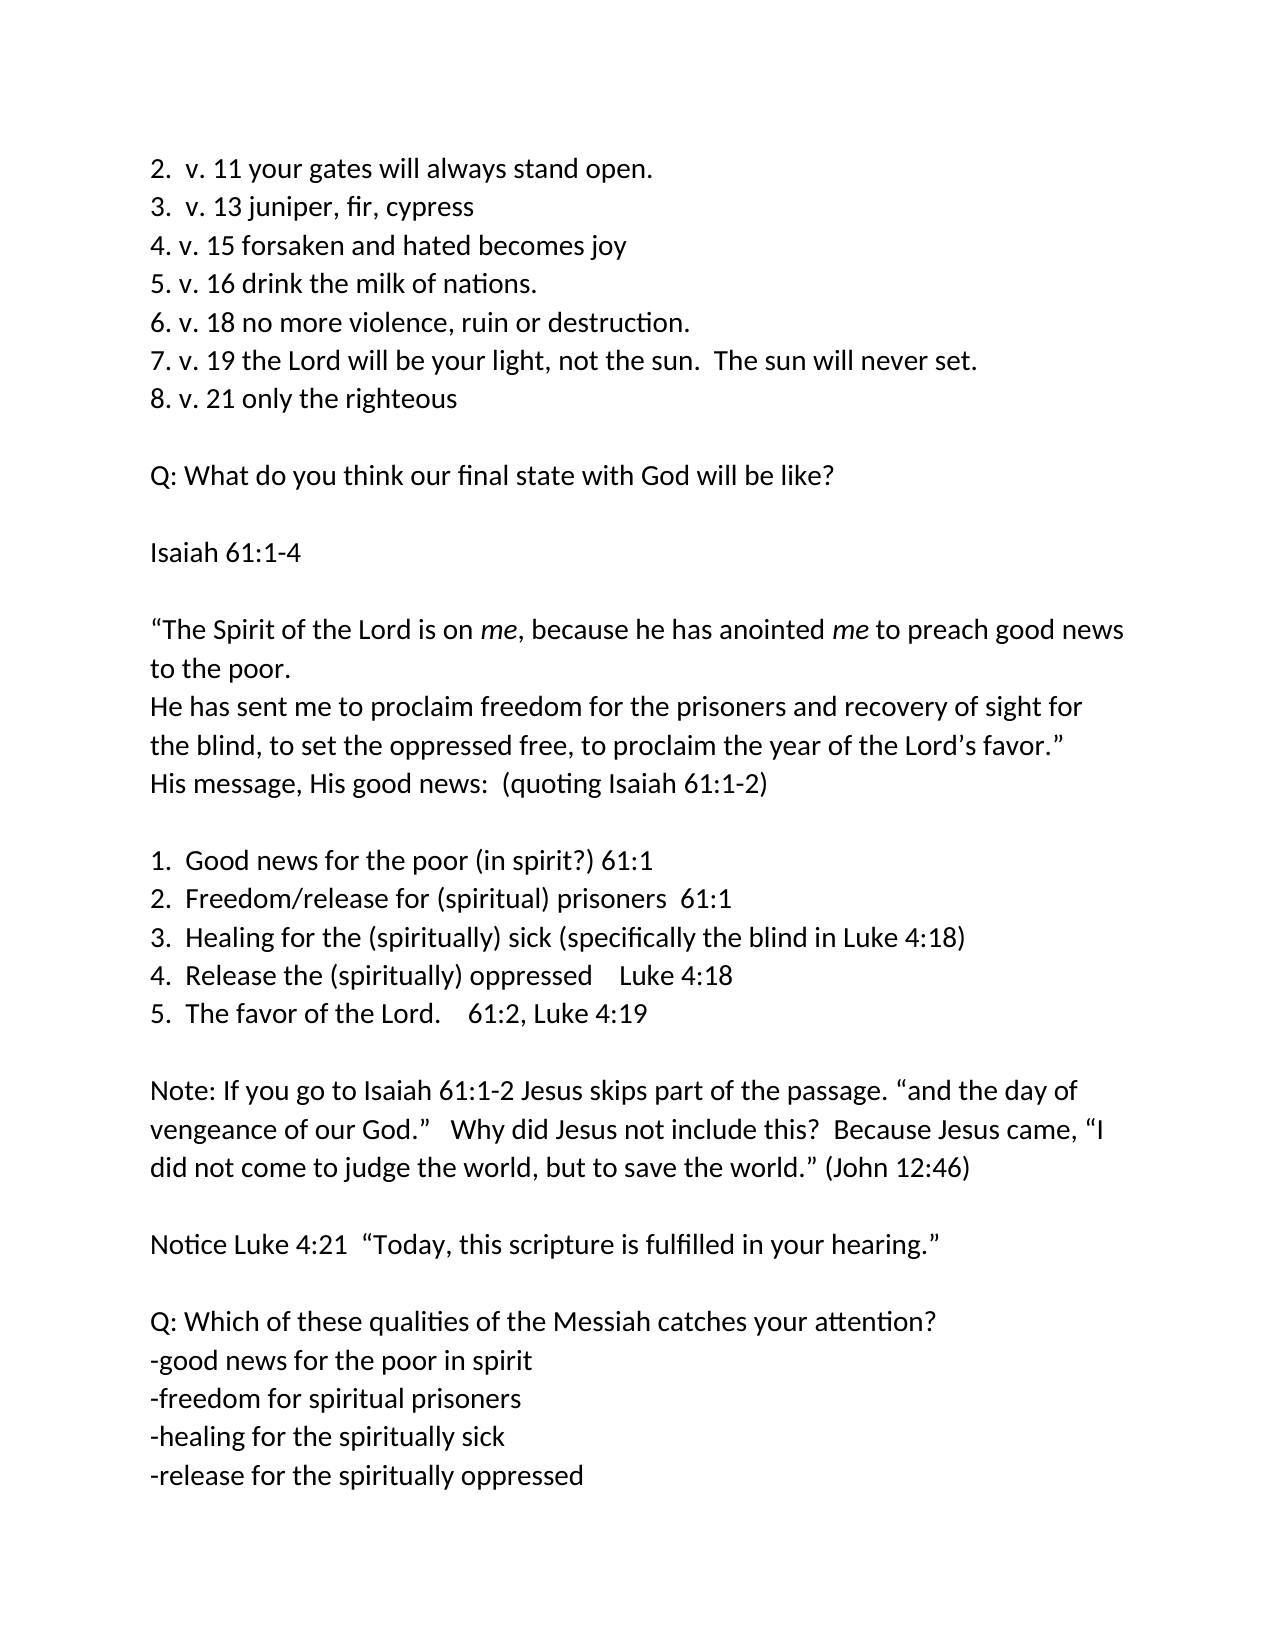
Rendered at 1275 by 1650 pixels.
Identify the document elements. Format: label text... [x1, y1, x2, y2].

text 7. v. 19 the Lord will be your light, not the sun. The sun will never set. [150, 342, 1125, 378]
text Note: If you go to Isaiah 61:1-2 Jesus skips part of the passage. “and the day of vengeance of our God.” Why did Jesus not include this? Because Jesus came, “I did not come to judge the world, but to save the world.” (John 12:46) [150, 1072, 1125, 1185]
text “The Spirit of the Lord is on me, because he has anointed me to preach good news to the poor. [150, 611, 1125, 685]
text His message, His good news: (quoting Isaiah 61:1-2) [150, 765, 1125, 801]
text -release for the spiritually oppressed [150, 1457, 1125, 1492]
text Q: What do you think our final state with God will be like? [150, 457, 1125, 493]
text 3. v. 13 juniper, fir, cypress [150, 188, 1125, 224]
text Notice Luke 4:21 “Today, this scripture is fulfilled in your hearing.” [150, 1226, 1125, 1262]
text Isaiah 61:1-4 [150, 534, 1125, 570]
text -freedom for spiritual prisoners [150, 1380, 1125, 1416]
text -healing for the spiritually sick [150, 1418, 1125, 1454]
text 2. Freedom/release for (spiritual) prisoners 61:1 [150, 880, 1125, 916]
text 5. The favor of the Lord. 61:2, Luke 4:19 [150, 996, 1125, 1031]
text 6. v. 18 no more violence, ruin or destruction. [150, 304, 1125, 339]
text He has sent me to proclaim freedom for the prisoners and recovery of sight for the blind, to set the oppressed free, to proclaim the year of the Lord’s favor.” [150, 688, 1125, 762]
text 5. v. 16 drink the milk of nations. [150, 265, 1125, 301]
text -good news for the poor in spirit [150, 1342, 1125, 1377]
text Q: Which of these qualities of the Messiah catches your attention? [150, 1303, 1125, 1339]
text 4. Release the (spiritually) oppressed Luke 4:18 [150, 957, 1125, 993]
text 1. Good news for the poor (in spirit?) 61:1 [150, 842, 1125, 877]
text 4. v. 15 forsaken and hated becomes joy [150, 227, 1125, 262]
text 8. v. 21 only the righteous [150, 381, 1125, 416]
text 2. v. 11 your gates will always stand open. [150, 150, 1125, 186]
text 3. Healing for the (spiritually) sick (specifically the blind in Luke 4:18) [150, 919, 1125, 954]
